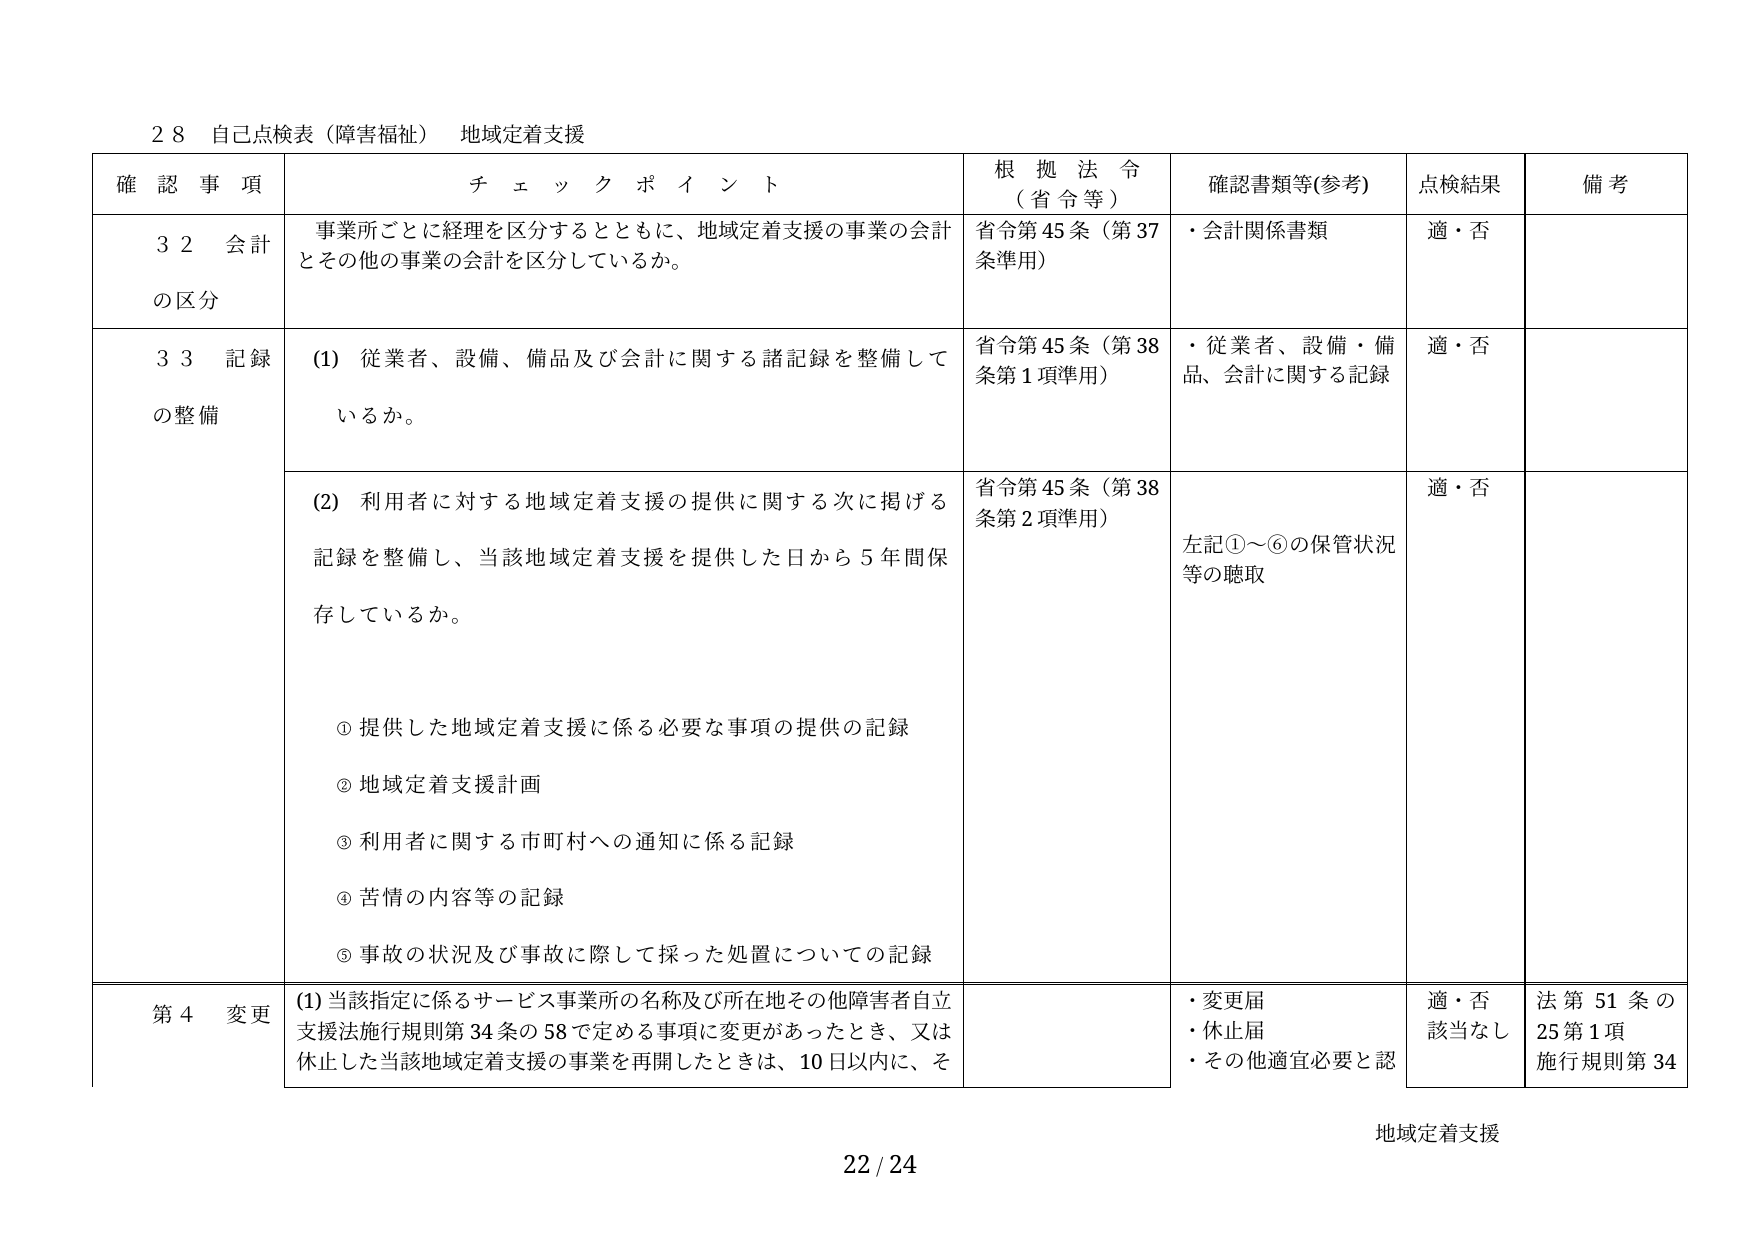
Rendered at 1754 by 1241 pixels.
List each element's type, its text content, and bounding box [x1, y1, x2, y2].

table_cell 事業所ごとに経理を区分するとともに、地域定着支援の事業の会計とその他の事業の会計を区分しているか。 [285, 215, 963, 328]
table_cell 第４ 変更の届出 [93, 985, 284, 1087]
table_header 根 拠 法 令 （ 省 令 等 ） [964, 154, 1170, 214]
table_cell ３３ 記録の整備 [93, 329, 284, 982]
table_cell ・変更届 ・休止届 ・その他適宜必要と認める資料 [1171, 985, 1406, 1087]
table_cell 適・否 該当なし [1407, 985, 1524, 1087]
table_cell 左記①～⑥の保管状況等の聴取 [1171, 472, 1406, 982]
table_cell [285, 985, 963, 1087]
table_cell ３２ 会計の区分 [93, 215, 284, 328]
table_header 備 考 [1526, 154, 1687, 214]
table_cell ・会計関係書類 [1171, 215, 1406, 328]
table_cell 省令第45条（第38条第1項準用） [964, 329, 1170, 471]
table_cell (2) 利用者に対する地域定着支援の提供に関する次に掲げる記録を整備し、当該地域定着支援を提供した日から５年間保存しているか。 ①提供した地域定着支援に係る必要な事項の提供の記録 ②地域定着支援計画 ③利用者に関する市町村への通知に係る記録 ④苦情の内容等の記録 ⑤事故の状況及び事故に際して採った処置についての記録 [285, 472, 963, 982]
table_header 確 認 事 項 [93, 154, 284, 214]
table_cell 省令第45条（第37条準用） [964, 215, 1170, 328]
table_cell 適・否 [1407, 329, 1524, 471]
table_cell [964, 985, 1170, 1087]
table_header 確認書類等(参考) [1171, 154, 1406, 214]
table_header 点検結果 [1407, 154, 1524, 214]
table_cell 適・否 [1407, 472, 1524, 982]
table_header チ ェ ッ ク ポ イ ン ト [285, 154, 963, 214]
table_cell [1526, 329, 1687, 471]
table_cell [1526, 215, 1687, 328]
table_cell 適・否 [1407, 215, 1524, 328]
table_cell (1) 従業者、設備、備品及び会計に関する諸記録を整備しているか。 [285, 329, 963, 471]
table_cell 法第51条の25第1項 施行規則第34条の58 [1526, 985, 1687, 1087]
table_cell 省令第45条（第38条第2項準用） [964, 472, 1170, 982]
table_cell ・従業者、設備・備品、会計に関する記録 [1171, 329, 1406, 471]
table_cell [1526, 472, 1687, 982]
